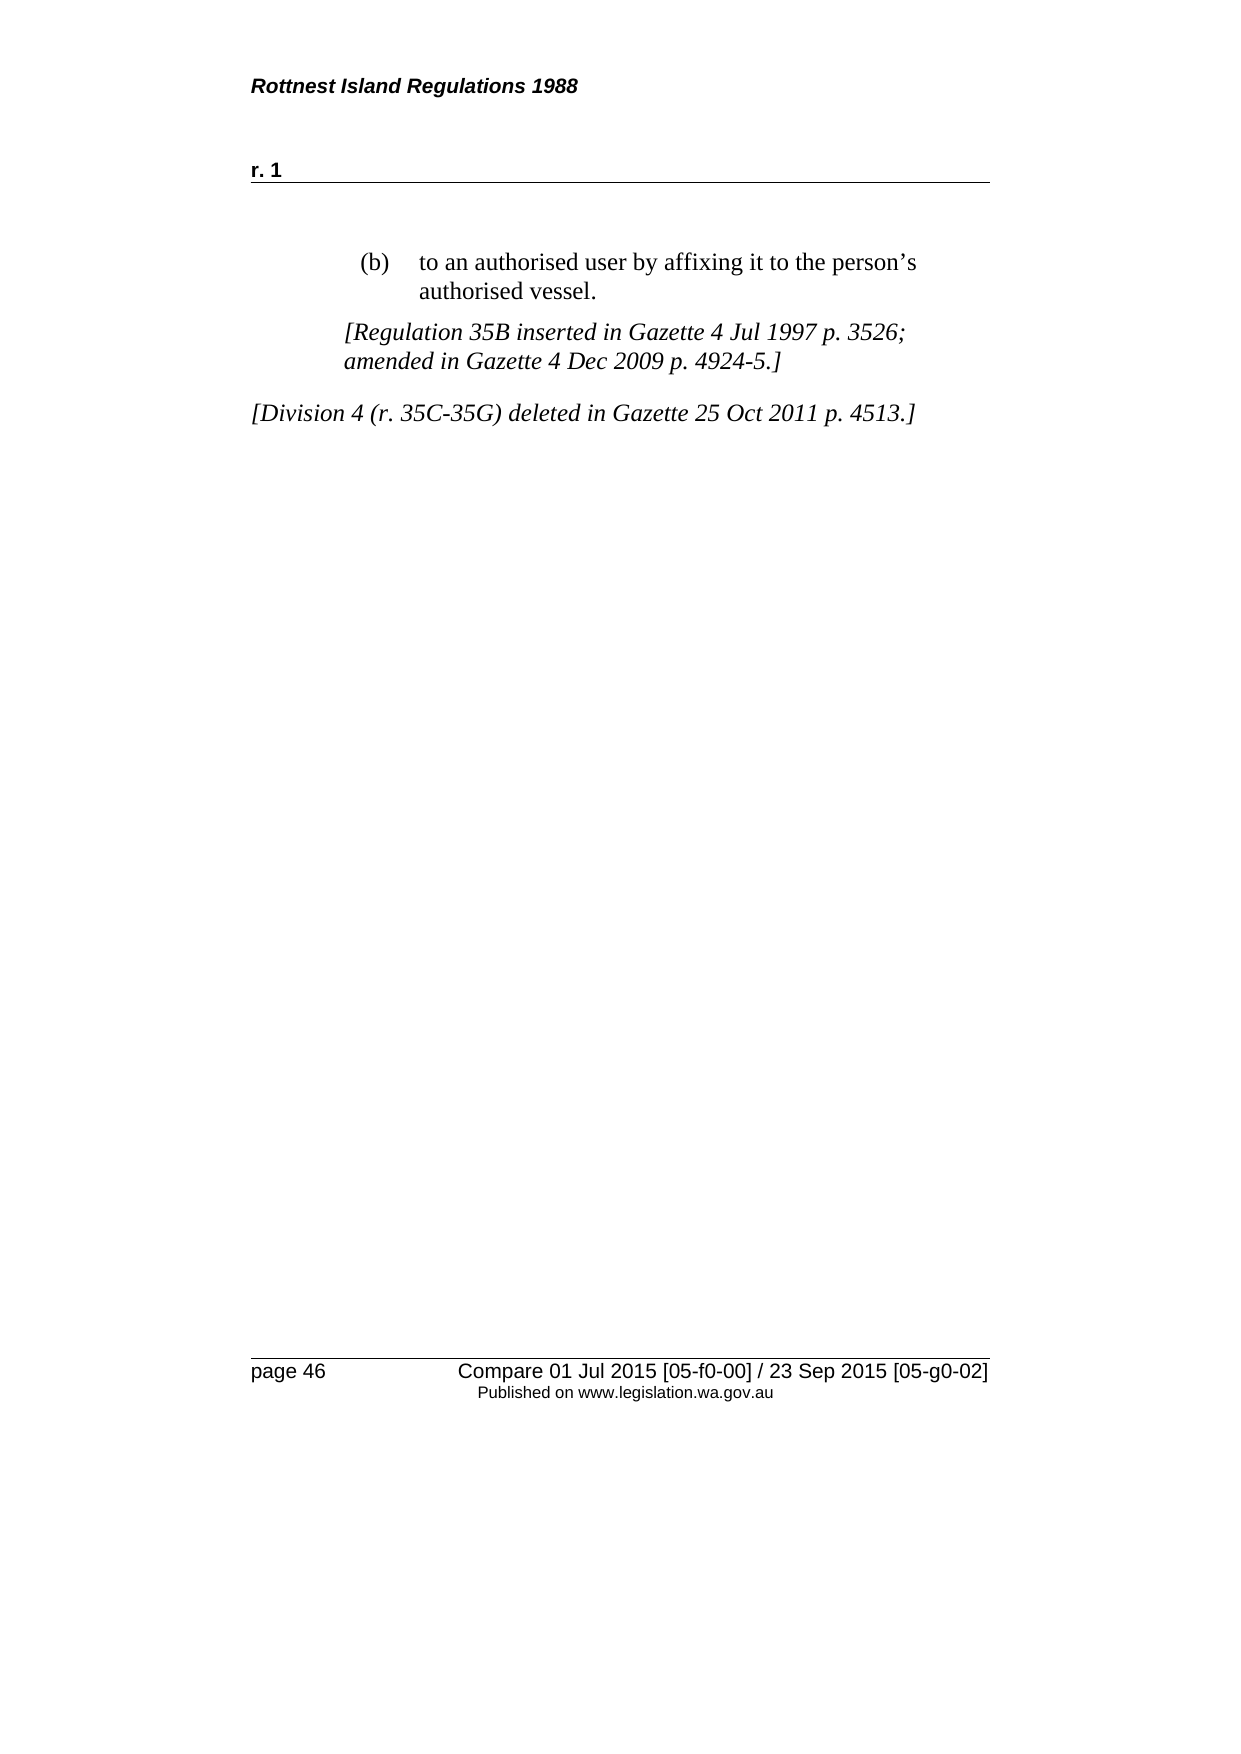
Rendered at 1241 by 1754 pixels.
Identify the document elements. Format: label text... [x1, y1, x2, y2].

text [Regulation 35B inserted in Gazette 4 Jul 1997 p. 3526; amended in Gazette 4 Dec 2009 p. 4924-5.] [251, 317, 990, 375]
text [Division 4 (r. 35C-35G) deleted in Gazette 25 Oct 2011 p. 4513.] [251, 398, 990, 427]
text (b) to an authorised user by affixing it to the person’s authorised vessel. [251, 247, 990, 305]
